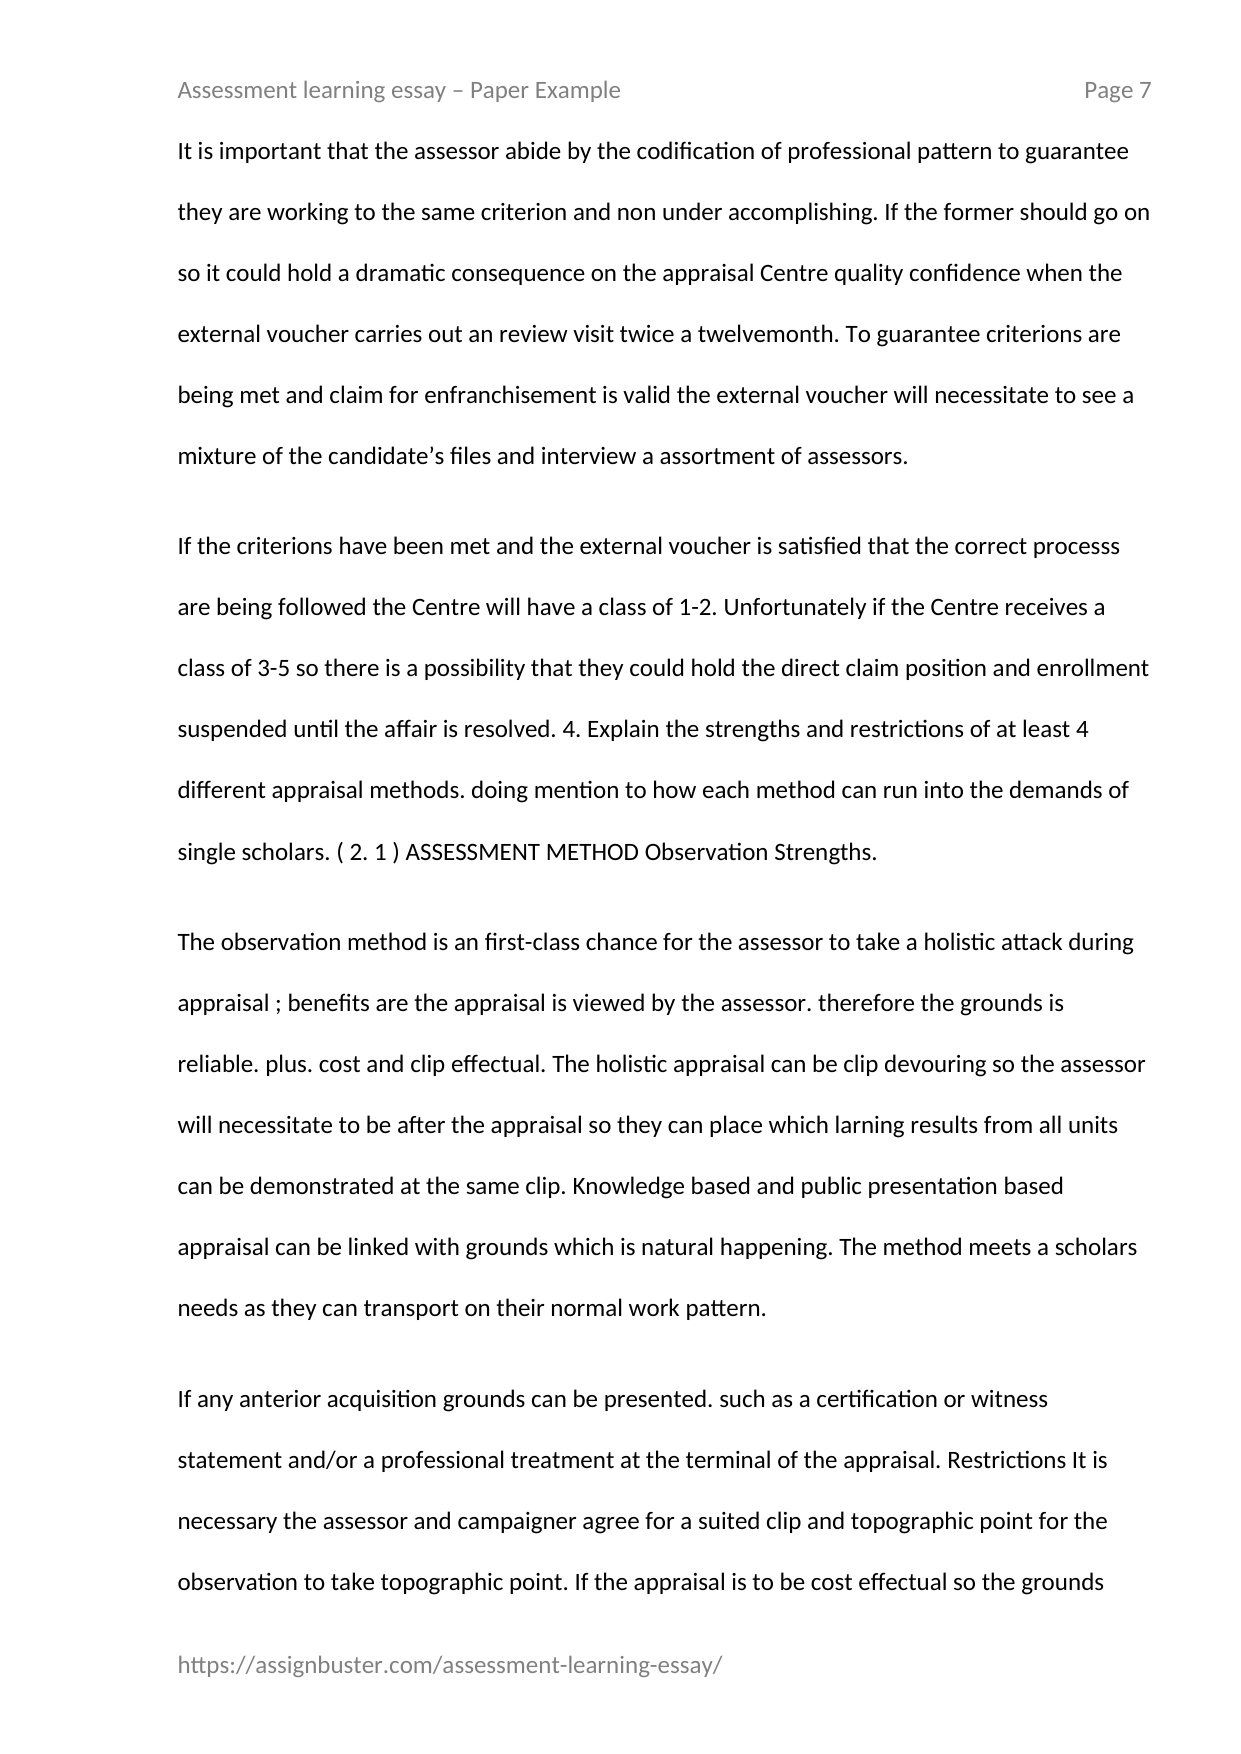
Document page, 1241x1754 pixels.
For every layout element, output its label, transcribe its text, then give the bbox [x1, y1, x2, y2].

text It is important that the assessor abide by the codification of professional pattern to guarantee they are working to the same criterion and non under accomplishing. If the former should go on so it could hold a dramatic consequence on the appraisal Centre quality confidence when the external voucher carries out an review visit twice a twelvemonth. To guarantee criterions are being met and claim for enfranchisement is valid the external voucher will necessitate to see a mixture of the candidate’s files and interview a assortment of assessors. [177, 135, 1152, 471]
text The observation method is an first-class chance for the assessor to take a holistic attack during appraisal ; benefits are the appraisal is viewed by the assessor. therefore the grounds is reliable. plus. cost and clip effectual. The holistic appraisal can be clip devouring so the assessor will necessitate to be after the appraisal so they can place which larning results from all units can be demonstrated at the same clip. Knowledge based and public presentation based appraisal can be linked with grounds which is natural happening. The method meets a scholars needs as they can transport on their normal work pattern. [177, 926, 1152, 1323]
text If the criterions have been met and the external voucher is satisfied that the correct processs are being followed the Centre will have a class of 1-2. Unfortunately if the Centre receives a class of 3-5 so there is a possibility that they could hold the direct claim position and enrollment suspended until the affair is resolved. 4. Explain the strengths and restrictions of at least 4 different appraisal methods. doing mention to how each method can run into the demands of single scholars. ( 2. 1 ) ASSESSMENT METHOD Observation Strengths. [177, 531, 1152, 866]
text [177, 1383, 1152, 1597]
